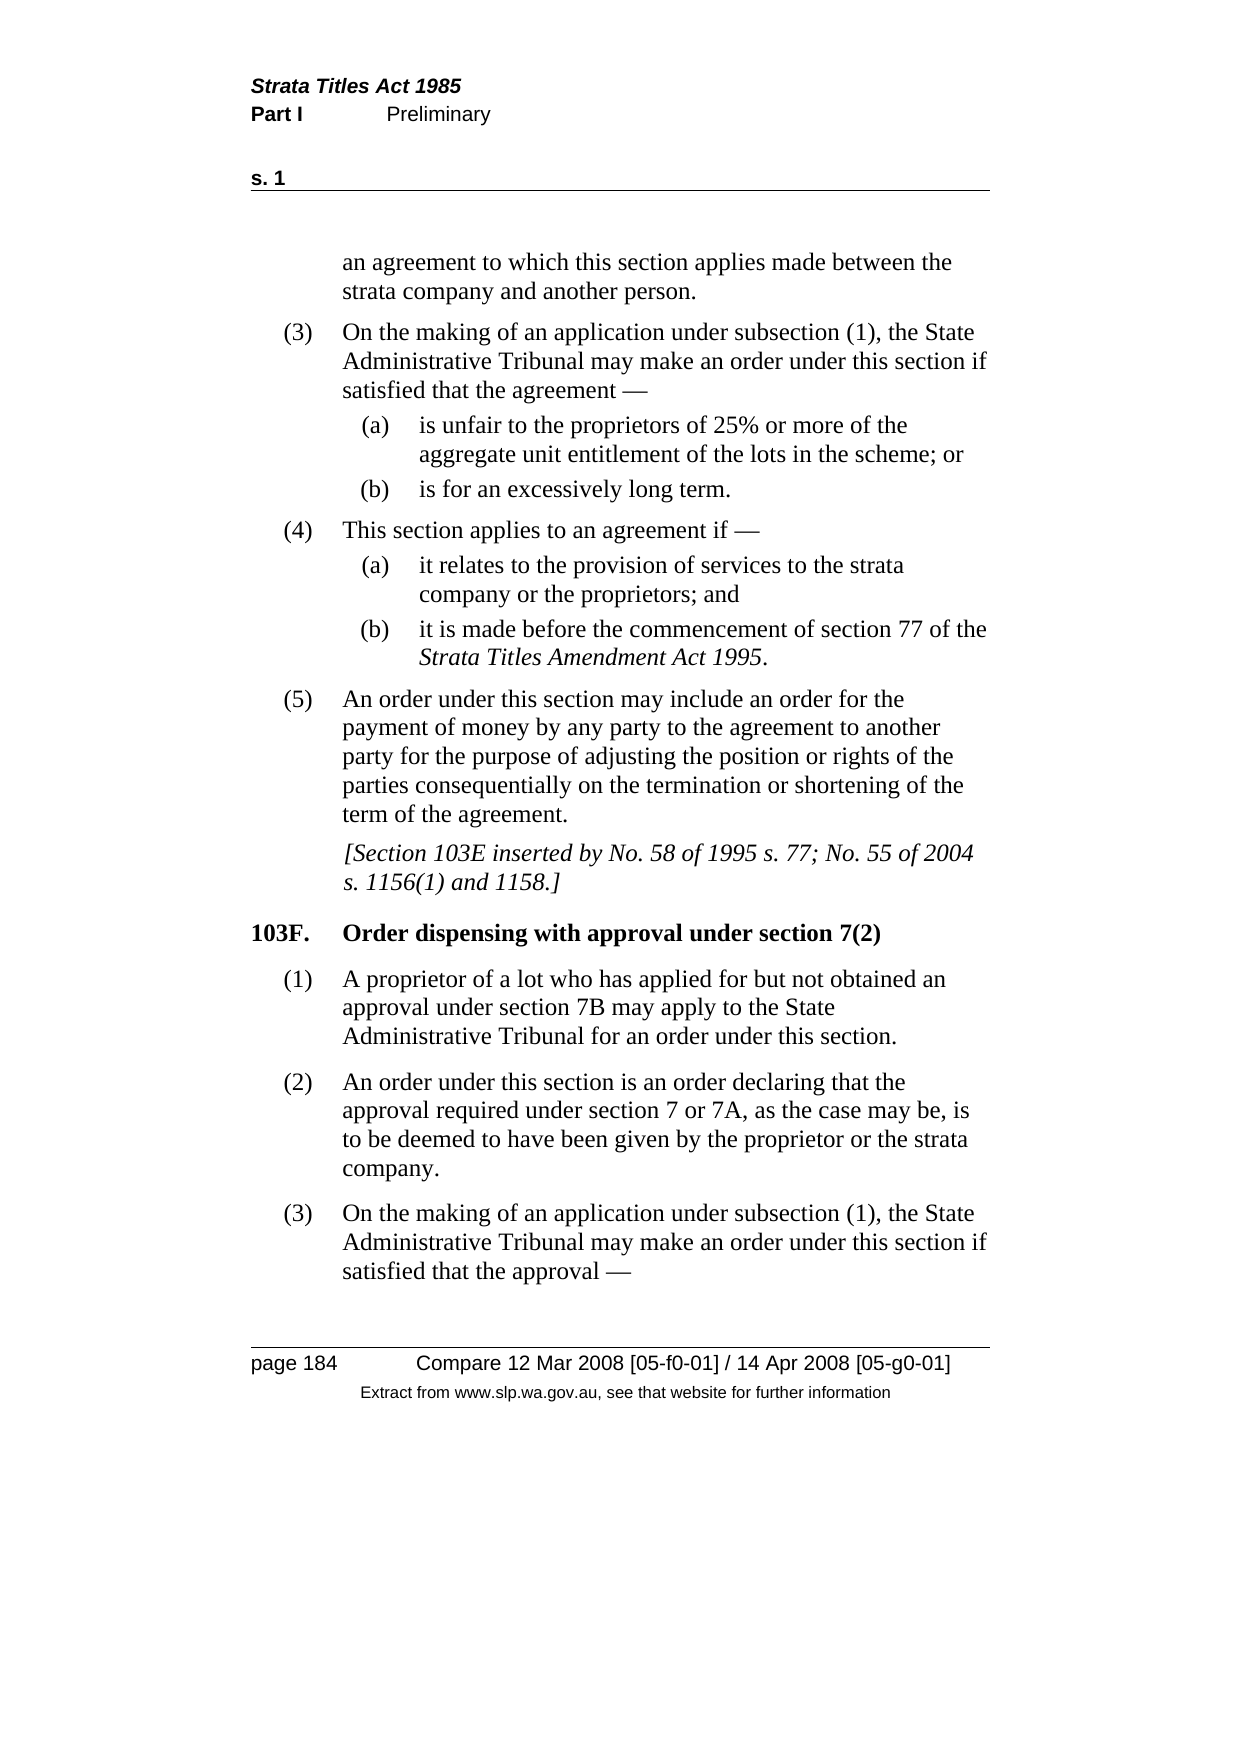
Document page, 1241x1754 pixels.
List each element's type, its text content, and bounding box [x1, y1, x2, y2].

text an agreement to which this section applies made between the strata company and another person. [251, 247, 990, 305]
text (3) On the making of an application under subsection (1), the State Administrative Tribunal may make an order under this section if satisfied that the approval — [251, 1198, 990, 1284]
text (1) A proprietor of a lot who has applied for but not obtained an approval under section 7B may apply to the State Administrative Tribunal for an order under this section. [251, 964, 990, 1050]
text (b) is for an excessively long term. [251, 474, 990, 502]
text (a) is unfair to the proprietors of 25% or more of the aggregate unit entitlement of the lots in the scheme; or [251, 410, 990, 467]
text [Section 103E inserted by No. 58 of 1995 s. 77; No. 55 of 2004 s. 1156(1) and 1158.] [251, 838, 990, 895]
subtitle 103F. Order dispensing with approval under section 7(2) [251, 918, 990, 947]
text (5) An order under this section may include an order for the payment of money by any party to the agreement to another party for the purpose of adjusting the position or rights of the parties consequentially on the termination or shortening of the term of the agreement. [251, 684, 990, 827]
text (b) it is made before the commencement of section 77 of the Strata Titles Amendment Act 1995. [251, 614, 990, 671]
text (4) This section applies to an agreement if — [251, 515, 990, 544]
text (3) On the making of an application under subsection (1), the State Administrative Tribunal may make an order under this section if satisfied that the agreement — [251, 317, 990, 404]
text (2) An order under this section is an order declaring that the approval required under section 7 or 7A, as the case may be, is to be deemed to have been given by the proprietor or the strata company. [251, 1067, 990, 1182]
text (a) it relates to the provision of services to the strata company or the proprietors; and [251, 550, 990, 607]
